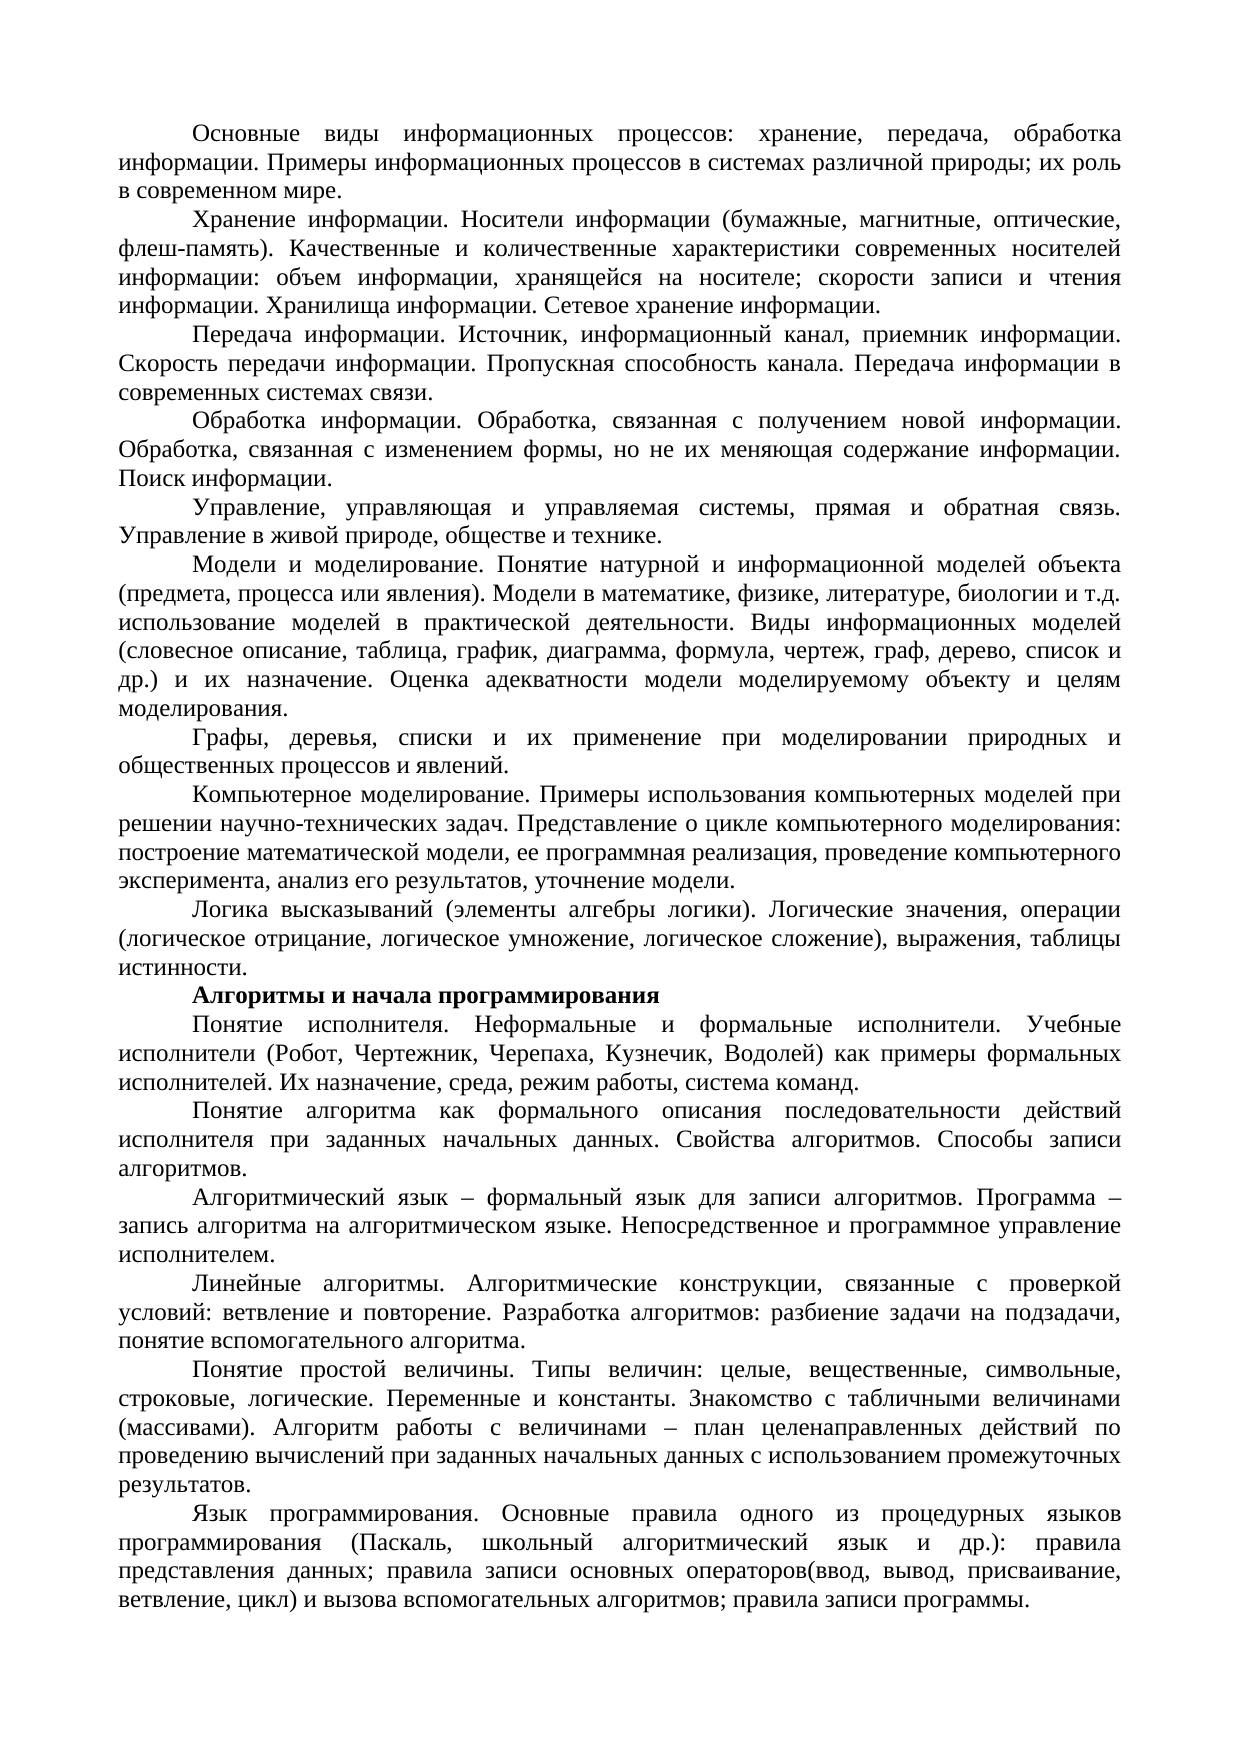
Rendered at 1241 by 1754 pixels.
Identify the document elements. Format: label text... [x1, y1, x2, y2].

text Основные виды информационных процессов: хранение, передача, обработка информации. Примеры информационных процессов в системах различной природы; их роль в современном мире. [118, 118, 1122, 204]
text Язык программирования. Основные правила одного из процедурных языков программирования (Паскаль, школьный алгоритмический язык и др.): правила представления данных; правила записи основных операторов(ввод, вывод, присваивание, ветвление, цикл) и вызова вспомогательных алгоритмов; правила записи программы. [118, 1498, 1122, 1613]
text Линейные алгоритмы. Алгоритмические конструкции, связанные с проверкой условий: ветвление и повторение. Разработка алгоритмов: разбиение задачи на подзадачи, понятие вспомогательного алгоритма. [118, 1268, 1122, 1354]
text Алгоритмы и начала программирования [118, 981, 1122, 1009]
text Компьютерное моделирование. Примеры использования компьютерных моделей при решении научно-технических задач. Представление о цикле компьютерного моделирования: построение математической модели, ее программная реализация, проведение компьютерного эксперимента, анализ его результатов, уточнение модели. [118, 779, 1122, 894]
text Понятие простой величины. Типы величин: целые, вещественные, символьные, строковые, логические. Переменные и константы. Знакомство с табличными величинами (массивами). Алгоритм работы с величинами – план целенаправленных действий по проведению вычислений при заданных начальных данных с использованием промежуточных результатов. [118, 1354, 1122, 1498]
text Обработка информации. Обработка, связанная с получением новой информации. Обработка, связанная с изменением формы, но не их меняющая содержание информации. Поиск информации. [118, 406, 1122, 492]
text Логика высказываний (элементы алгебры логики). Логические значения, операции (логическое отрицание, логическое умножение, логическое сложение), выражения, таблицы истинности. [118, 894, 1122, 981]
text Графы, деревья, списки и их применение при моделировании природных и общественных процессов и явлений. [118, 722, 1122, 779]
text Понятие исполнителя. Неформальные и формальные исполнители. Учебные исполнители (Робот, Чертежник, Черепаха, Кузнечик, Водолей) как примеры формальных исполнителей. Их назначение, среда, режим работы, система команд. [118, 1009, 1122, 1096]
text Алгоритмический язык – формальный язык для записи алгоритмов. Программа – запись алгоритма на алгоритмическом языке. Непосредственное и программное управление исполнителем. [118, 1182, 1122, 1268]
text Модели и моделирование. Понятие натурной и информационной моделей объекта (предмета, процесса или явления). Модели в математике, физике, литературе, биологии и т.д. использование моделей в практической деятельности. Виды информационных моделей (словесное описание, таблица, график, диаграмма, формула, чертеж, граф, дерево, список и др.) и их назначение. Оценка адекватности модели моделируемому объекту и целям моделирования. [118, 549, 1122, 722]
text Понятие алгоритма как формального описания последовательности действий исполнителя при заданных начальных данных. Свойства алгоритмов. Способы записи алгоритмов. [118, 1096, 1122, 1182]
text Передача информации. Источник, информационный канал, приемник информации. Скорость передачи информации. Пропускная способность канала. Передача информации в современных системах связи. [118, 319, 1122, 406]
text Хранение информации. Носители информации (бумажные, магнитные, оптические, флеш-память). Качественные и количественные характеристики современных носителей информации: объем информации, хранящейся на носителе; скорости записи и чтения информации. Хранилища информации. Сетевое хранение информации. [118, 204, 1122, 319]
text Управление, управляющая и управляемая системы, прямая и обратная связь. Управление в живой природе, обществе и технике. [118, 492, 1122, 549]
